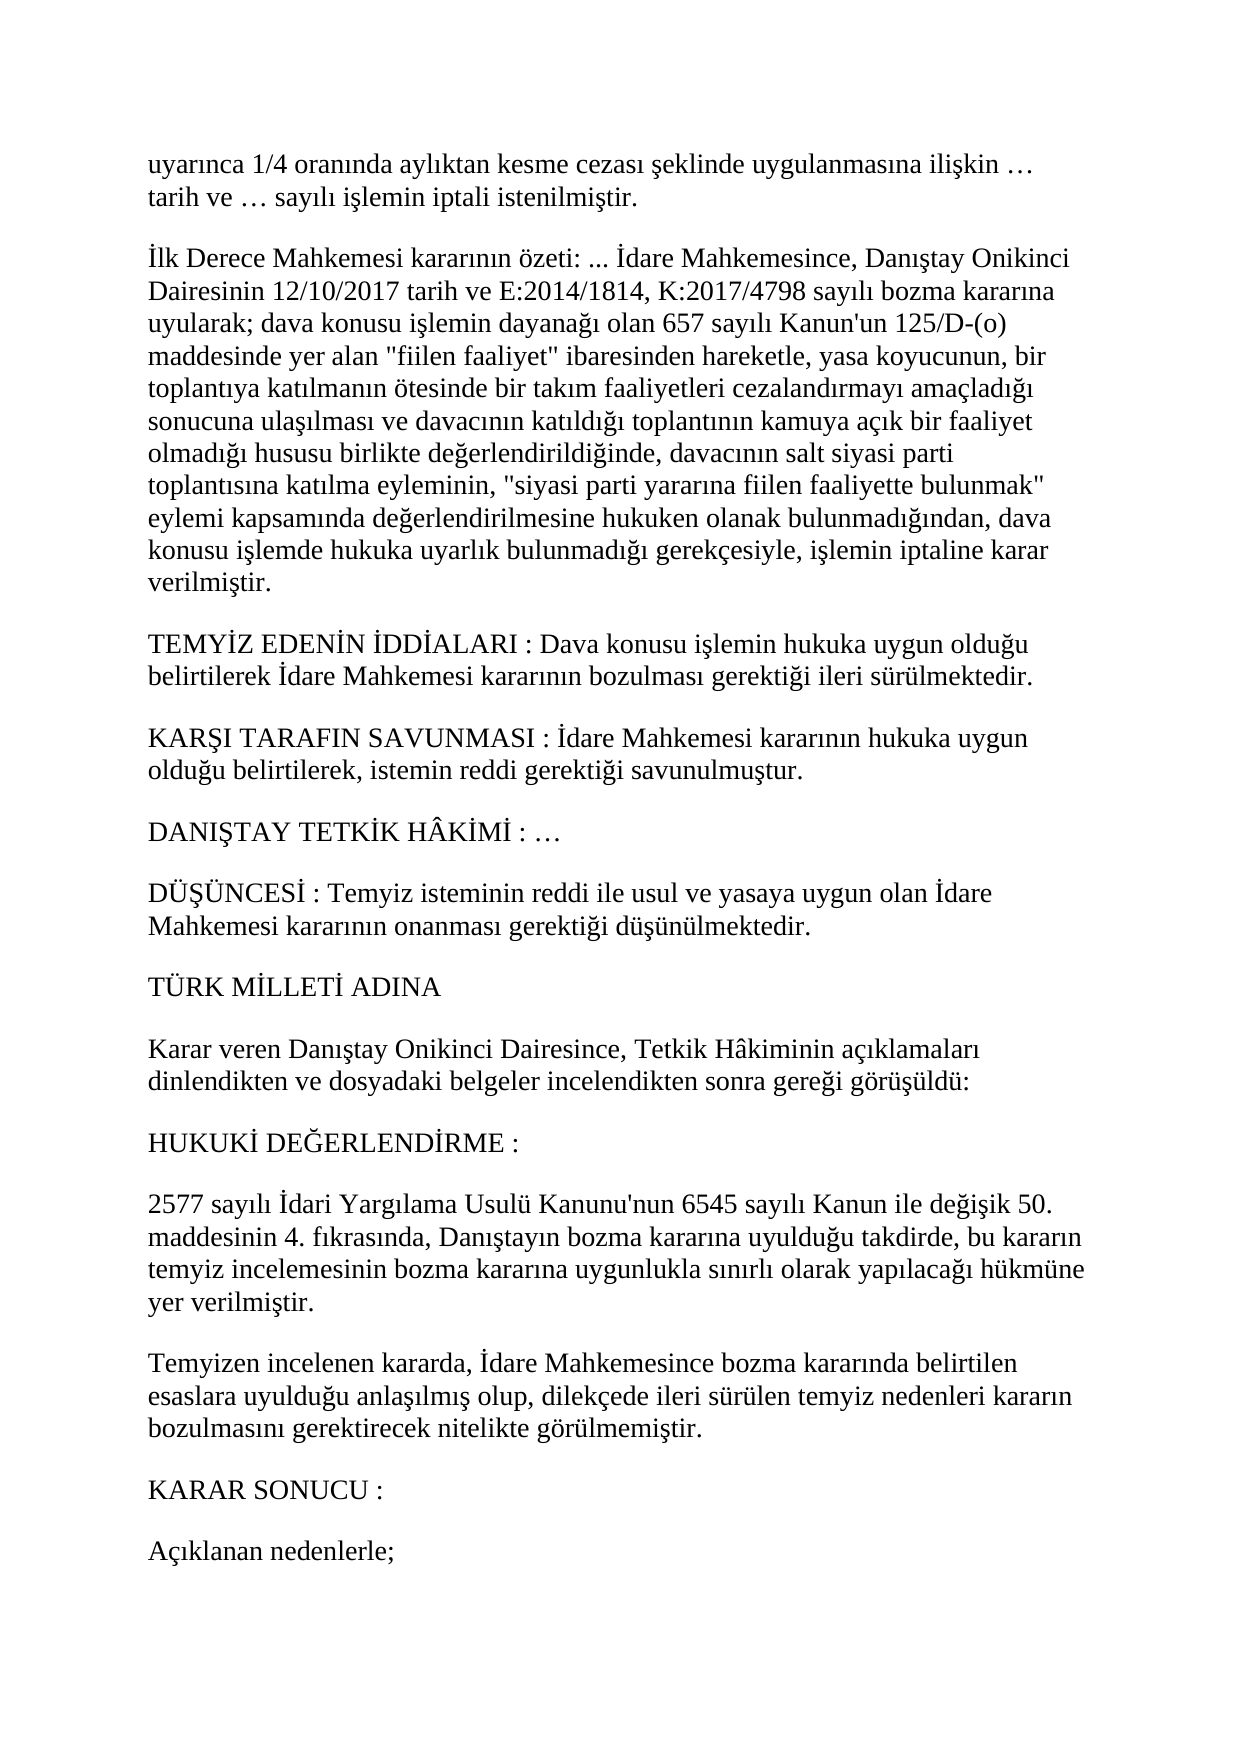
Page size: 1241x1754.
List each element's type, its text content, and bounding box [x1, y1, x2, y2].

text KARAR SONUCU : [148, 1473, 1093, 1505]
text HUKUKİ DEĞERLENDİRME : [148, 1126, 1093, 1158]
text Temyizen incelenen kararda, İdare Mahkemesince bozma kararında belirtilen esaslara uyulduğu anlaşılmış olup, dilekçede ileri sürülen temyiz nedenleri kararın bozulmasını gerektirecek nitelikte görülmemiştir. [148, 1346, 1093, 1443]
text İlk Derece Mahkemesi kararının özeti: ... İdare Mahkemesince, Danıştay Onikinci Dairesinin 12/10/2017 tarih ve E:2014/1814, K:2017/4798 sayılı bozma kararına uyularak; dava konusu işlemin dayanağı olan 657 sayılı Kanun'un 125/D-(o) maddesinde yer alan "fiilen faaliyet" ibaresinden hareketle, yasa koyucunun, bir toplantıya katılmanın ötesinde bir takım faaliyetleri cezalandırmayı amaçladığı sonucuna ulaşılması ve davacının katıldığı toplantının kamuya açık bir faaliyet olmadığı hususu birlikte değerlendirildiğinde, davacının salt siyasi parti toplantısına katılma eyleminin, "siyasi parti yararına fiilen faaliyette bulunmak" eylemi kapsamında değerlendirilmesine hukuken olanak bulunmadığından, dava konusu işlemde hukuka uyarlık bulunmadığı gerekçesiyle, işlemin iptaline karar verilmiştir. [148, 242, 1093, 598]
text DÜŞÜNCESİ : Temyiz isteminin reddi ile usul ve yasaya uygun olan İdare Mahkemesi kararının onanması gerektiği düşünülmektedir. [148, 877, 1093, 941]
text 2577 sayılı İdari Yargılama Usulü Kanunu'nun 6545 sayılı Kanun ile değişik 50. maddesinin 4. fıkrasında, Danıştayın bozma kararına uyulduğu takdirde, bu kararın temyiz incelemesinin bozma kararına uygunlukla sınırlı olarak yapılacağı hükmüne yer verilmiştir. [148, 1188, 1093, 1317]
text DANIŞTAY TETKİK HÂKİMİ : … [148, 815, 1093, 847]
text KARŞI TARAFIN SAVUNMASI : İdare Mahkemesi kararının hukuka uygun olduğu belirtilerek, istemin reddi gerektiği savunulmuştur. [148, 721, 1093, 786]
text TÜRK MİLLETİ ADINA [148, 971, 1093, 1003]
text Açıklanan nedenlerle; [148, 1534, 1093, 1567]
text TEMYİZ EDENİN İDDİALARI : Dava konusu işlemin hukuka uygun olduğu belirtilerek İdare Mahkemesi kararının bozulması gerektiği ileri sürülmektedir. [148, 627, 1093, 692]
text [148, 148, 1093, 212]
text Karar veren Danıştay Onikinci Dairesince, Tetkik Hâkiminin açıklamaları dinlendikten ve dosyadaki belgeler incelendikten sonra gereği görüşüldü: [148, 1032, 1093, 1097]
